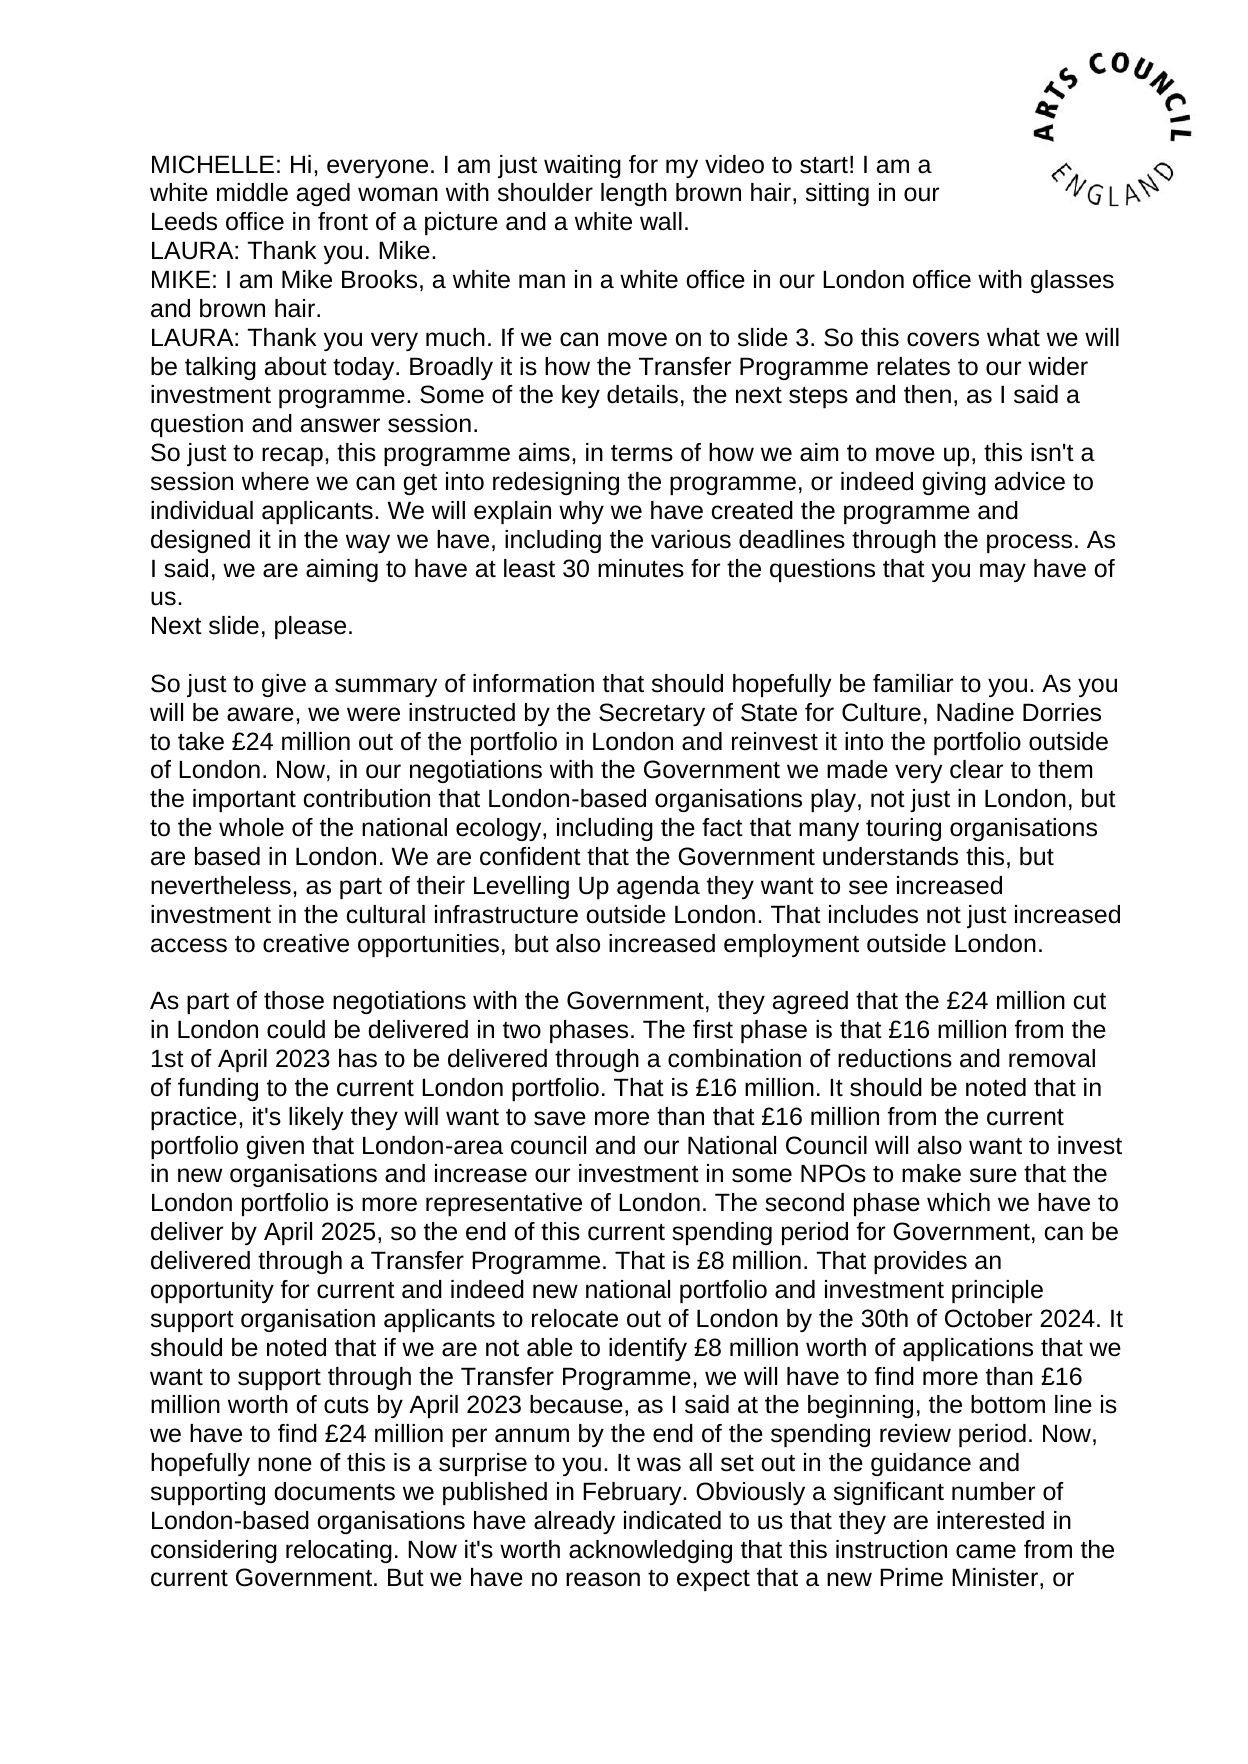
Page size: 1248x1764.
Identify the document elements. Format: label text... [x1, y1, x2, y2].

text LAURA: Thank you. Mike. [150, 237, 1125, 265]
text LAURA: Thank you very much. If we can move on to slide 3. So this covers what we will be talking about today. Broadly it is how the Transfer Programme relates to our wider investment programme. Some of the key details, the next steps and then, as I said a question and answer session. [150, 323, 1125, 438]
text So just to give a summary of information that should hopefully be familiar to you. As you will be aware, we were instructed by the Secretary of State for Culture, Nadine Dorries to take £24 million out of the portfolio in London and reinvest it into the portfolio outside of London. Now, in our negotiations with the Government we made very clear to them the important contribution that London-based organisations play, not just in London, but to the whole of the national ecology, including the fact that many touring organisations are based in London. We are confident that the Government understands this, but nevertheless, as part of their Levelling Up agenda they want to see increased investment in the cultural infrastructure outside London. That includes not just increased access to creative opportunities, but also increased employment outside London. [150, 669, 1125, 958]
text MICHELLE: Hi, everyone. I am just waiting for my video to start! I am a white middle aged woman with shoulder length brown hair, sitting in our Leeds office in front of a picture and a white wall. [150, 150, 1125, 237]
text So just to recap, this programme aims, in terms of how we aim to move up, this isn't a session where we can get into redesigning the programme, or indeed giving advice to individual applicants. We will explain why we have created the programme and designed it in the way we have, including the various deadlines through the process. As I said, we are aiming to have at least 30 minutes for the questions that you may have of us. [150, 438, 1125, 612]
text MIKE: I am Mike Brooks, a white man in a white office in our London office with glasses and brown hair. [150, 265, 1125, 323]
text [150, 987, 1125, 1593]
text Next slide, please. [150, 612, 1125, 641]
